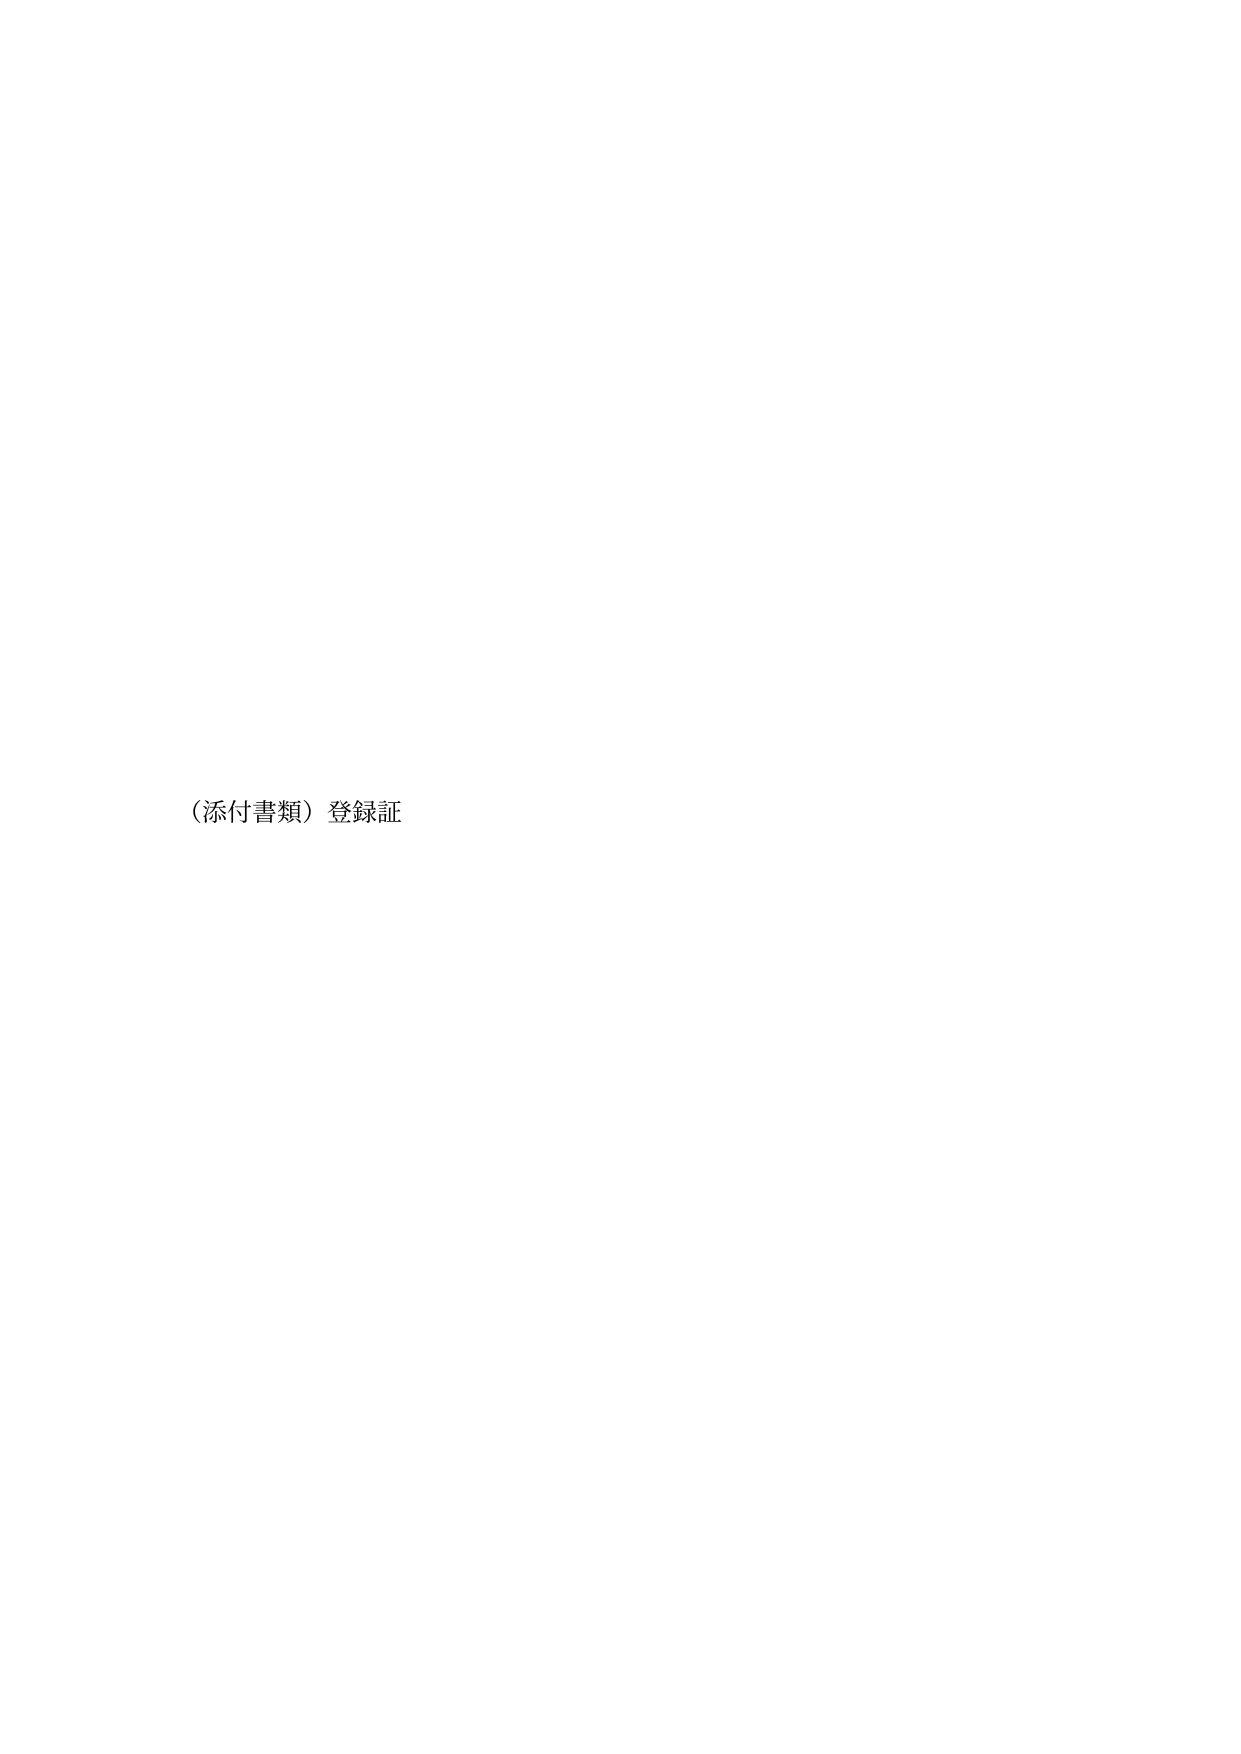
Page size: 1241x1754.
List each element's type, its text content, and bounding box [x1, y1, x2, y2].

text （添付書類）登録証 [177, 777, 1063, 844]
